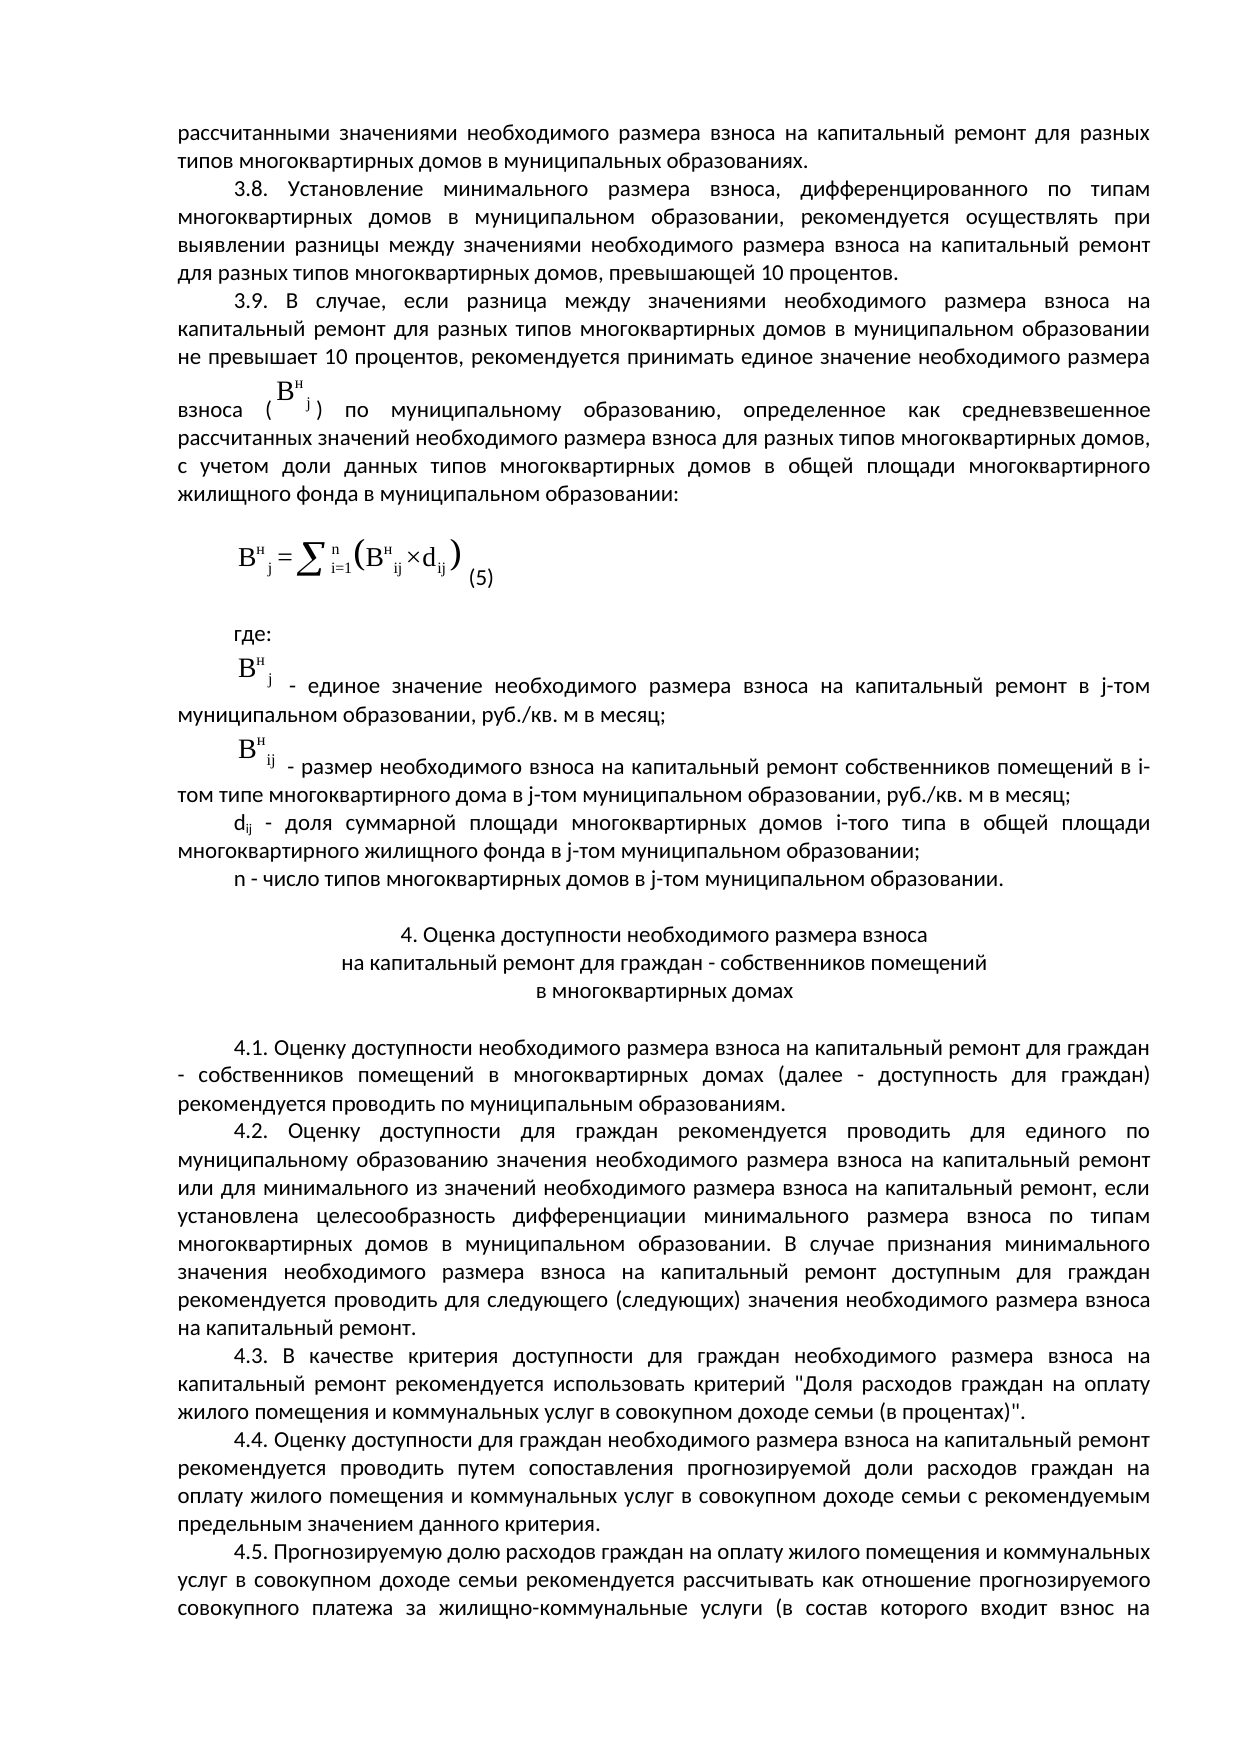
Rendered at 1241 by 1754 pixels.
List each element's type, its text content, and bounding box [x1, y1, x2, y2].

text в многоквартирных домах [177, 977, 1152, 1004]
text n - число типов многоквартирных домов в j-том муниципальном образовании. [177, 864, 1152, 892]
text на капитальный ремонт для граждан - собственников помещений [177, 948, 1152, 977]
text - размер необходимого взноса на капитальный ремонт собственников помещений в i-том типе многоквартирного дома в j-том муниципальном образовании, руб./кв. м в месяц; [177, 728, 1152, 808]
text 3.8. Установление минимального размера взноса, дифференцированного по типам многоквартирных домов в муниципальном образовании, рекомендуется осуществлять при выявлении разницы между значениями необходимого размера взноса на капитальный ремонт для разных типов многоквартирных домов, превышающей 10 процентов. [177, 174, 1152, 286]
text 3.9. В случае, если разница между значениями необходимого размера взноса на капитальный ремонт для разных типов многоквартирных домов в муниципальном образовании не превышает 10 процентов, рекомендуется принимать единое значение необходимого размера взноса () по муниципальному образованию, определенное как средневзвешенное рассчитанных значений необходимого размера взноса для разных типов многоквартирных домов, с учетом доли данных типов многоквартирных домов в общей площади многоквартирного жилищного фонда в муниципальном образовании: [177, 286, 1152, 507]
text 4.3. В качестве критерия доступности для граждан необходимого размера взноса на капитальный ремонт рекомендуется использовать критерий "Доля расходов граждан на оплату жилого помещения и коммунальных услуг в совокупном доходе семьи (в процентах)". [177, 1341, 1152, 1425]
text 4.2. Оценку доступности для граждан рекомендуется проводить для единого по муниципальному образованию значения необходимого размера взноса на капитальный ремонт или для минимального из значений необходимого размера взноса на капитальный ремонт, если установлена целесообразность дифференциации минимального размера взноса по типам многоквартирных домов в муниципальном образовании. В случае признания минимального значения необходимого размера взноса на капитальный ремонт доступным для граждан рекомендуется проводить для следующего (следующих) значения необходимого размера взноса на капитальный ремонт. [177, 1117, 1152, 1341]
text 4.1. Оценку доступности необходимого размера взноса на капитальный ремонт для граждан - собственников помещений в многоквартирных домах (далее - доступность для граждан) рекомендуется проводить по муниципальным образованиям. [177, 1033, 1152, 1117]
text где: [177, 619, 1152, 647]
text - единое значение необходимого размера взноса на капитальный ремонт в j-том муниципальном образовании, руб./кв. м в месяц; [177, 647, 1152, 728]
text 4. Оценка доступности необходимого размера взноса [177, 921, 1152, 948]
text 4.4. Оценку доступности для граждан необходимого размера взноса на капитальный ремонт рекомендуется проводить путем сопоставления прогнозируемой доли расходов граждан на оплату жилого помещения и коммунальных услуг в совокупном доходе семьи с рекомендуемым предельным значением данного критерия. [177, 1425, 1152, 1537]
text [177, 118, 1152, 174]
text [177, 1537, 1152, 1621]
text (5) [177, 535, 1152, 591]
text dij - доля суммарной площади многоквартирных домов i-того типа в общей площади многоквартирного жилищного фонда в j-том муниципальном образовании; [177, 808, 1152, 864]
